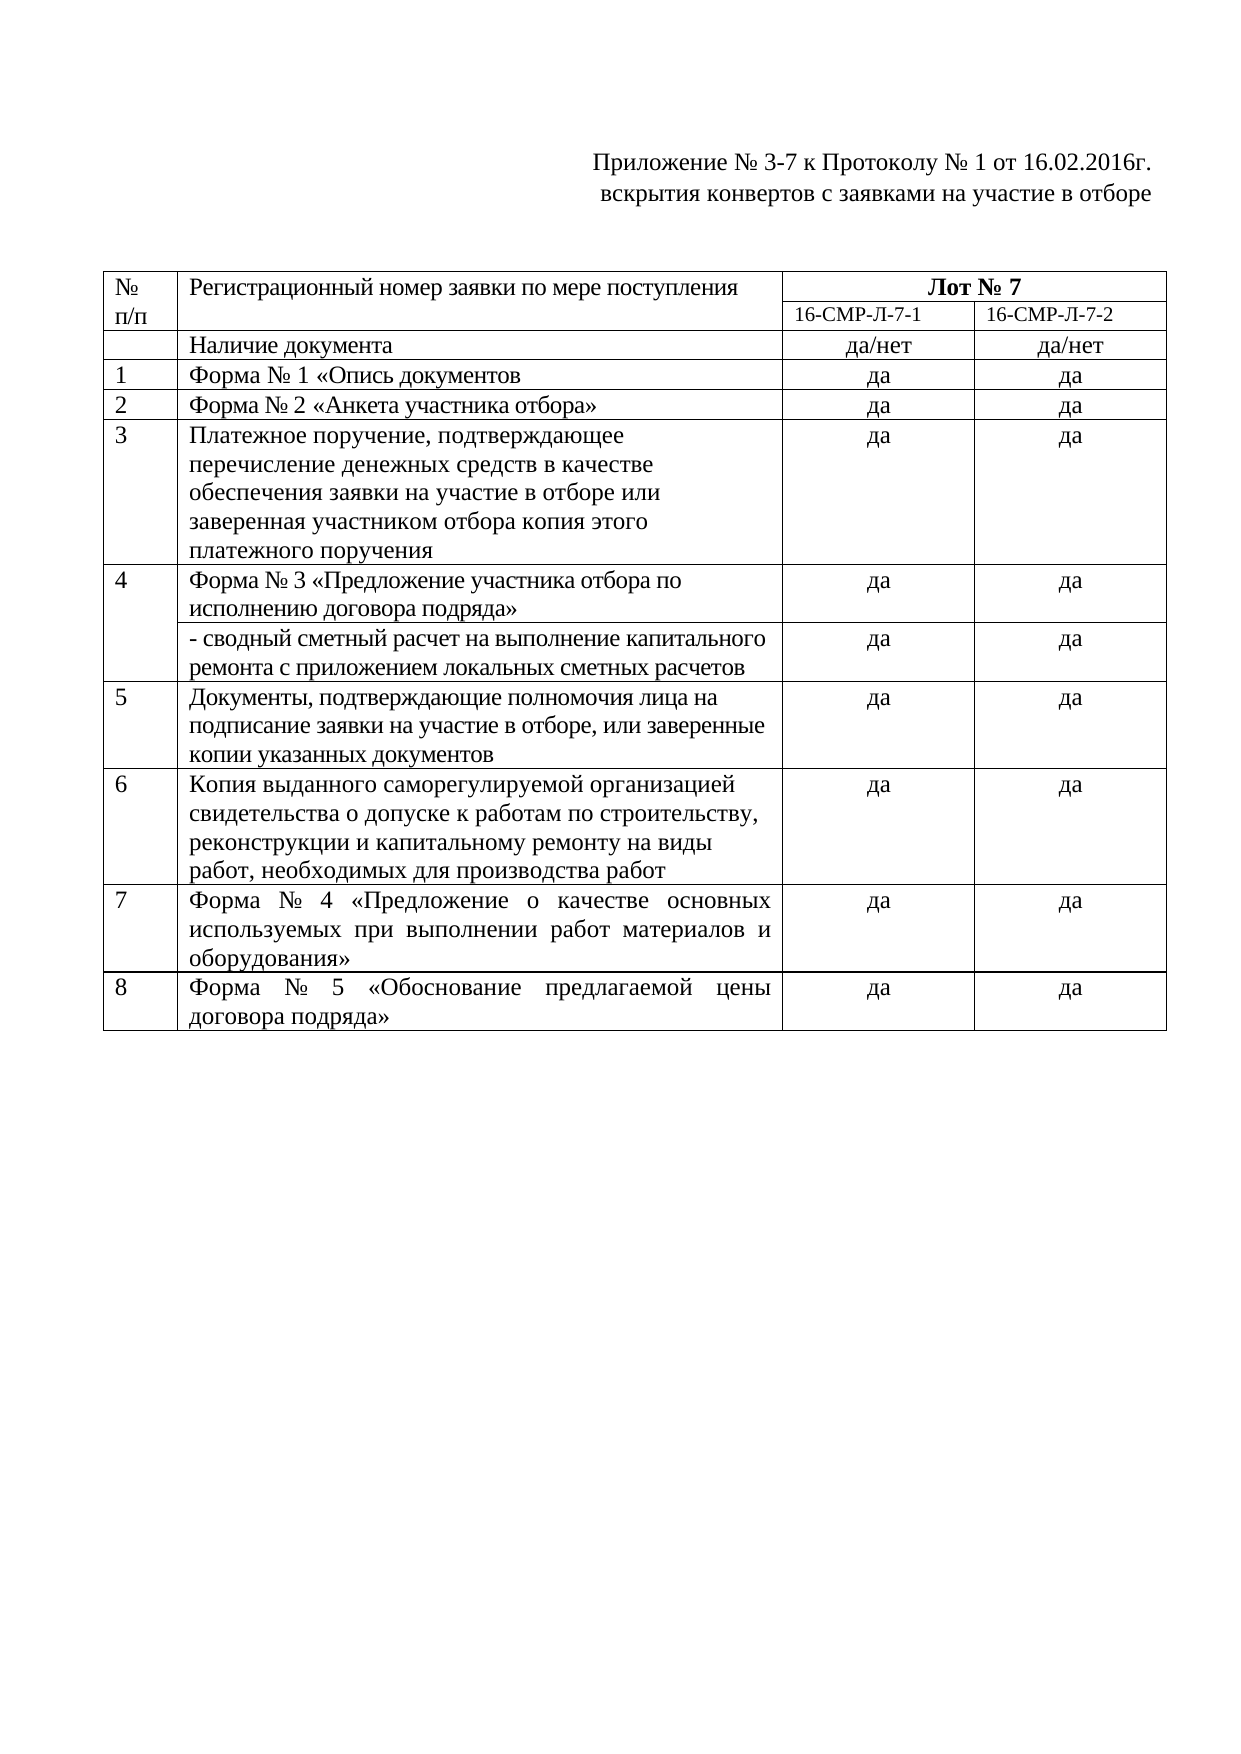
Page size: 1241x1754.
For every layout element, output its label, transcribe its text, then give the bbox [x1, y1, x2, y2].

table_cell Документы, подтверждающие полномочия лица на подписание заявки на участие в отборе, или заверенные копии указанных документов [178, 682, 782, 768]
table_cell Форма № 5 «Обоснование предлагаемой цены договора подряда» [178, 973, 782, 1030]
table_cell да [975, 623, 1166, 681]
table_cell 16-СМР-Л-7-2 [975, 302, 1166, 329]
table_cell да [783, 420, 974, 564]
table_cell да [975, 390, 1166, 419]
table_cell да [783, 682, 974, 768]
table_cell 1 [104, 360, 177, 389]
table_cell да [975, 885, 1166, 971]
table_cell да [975, 420, 1166, 564]
table_cell да [783, 885, 974, 971]
table_cell да [975, 682, 1166, 768]
table_cell да [783, 390, 974, 419]
table_cell Форма № 4 «Предложение о качестве основных используемых при выполнении работ материалов и оборудования» [178, 885, 782, 971]
table_cell да [975, 769, 1166, 884]
table_cell 3 [104, 420, 177, 564]
table_cell 2 [104, 390, 177, 419]
table_cell да [783, 769, 974, 884]
table_cell да [975, 565, 1166, 622]
table_cell 16-СМР-Л-7-1 [783, 302, 974, 329]
table_cell 7 [104, 885, 177, 971]
table_cell да [975, 360, 1166, 389]
table_cell Платежное поручение, подтверждающее перечисление денежных средств в качестве обеспечения заявки на участие в отборе или заверенная участником отбора копия этого платежного поручения [178, 420, 782, 564]
table_cell Форма № 3 «Предложение участника отбора по исполнению договора подряда» [178, 565, 782, 622]
table_cell да [783, 360, 974, 389]
table_cell Форма № 1 «Опись документов [178, 360, 782, 389]
text вскрытия конвертов с заявками на участие в отборе [177, 178, 1152, 207]
table_header Лот № 7 [783, 272, 1166, 301]
table_cell 8 [104, 973, 177, 1030]
table_cell да [783, 565, 974, 622]
text Приложение № 3-7 к Протоколу № 1 от 16.02.2016г. [177, 147, 1152, 176]
table_cell да [783, 973, 974, 1030]
table_header № п/п [104, 272, 177, 329]
table_cell 6 [104, 769, 177, 884]
table_cell Копия выданного саморегулируемой организацией свидетельства о допуске к работам по строительству, реконструкции и капитальному ремонту на виды работ, необходимых для производства работ [178, 769, 782, 884]
table_header Регистрационный номер заявки по мере поступления [178, 272, 782, 329]
table_cell 5 [104, 682, 177, 768]
table_cell да [975, 973, 1166, 1030]
table_cell - сводный сметный расчет на выполнение капитального ремонта с приложением локальных сметных расчетов [178, 623, 782, 681]
table_cell да/нет [783, 331, 974, 359]
table_cell да [783, 623, 974, 681]
table_cell Форма № 2 «Анкета участника отбора» [178, 390, 782, 419]
table_cell [104, 331, 177, 359]
table_cell да/нет [975, 331, 1166, 359]
table_cell 4 [104, 565, 177, 681]
table_cell Наличие документа [178, 331, 782, 359]
